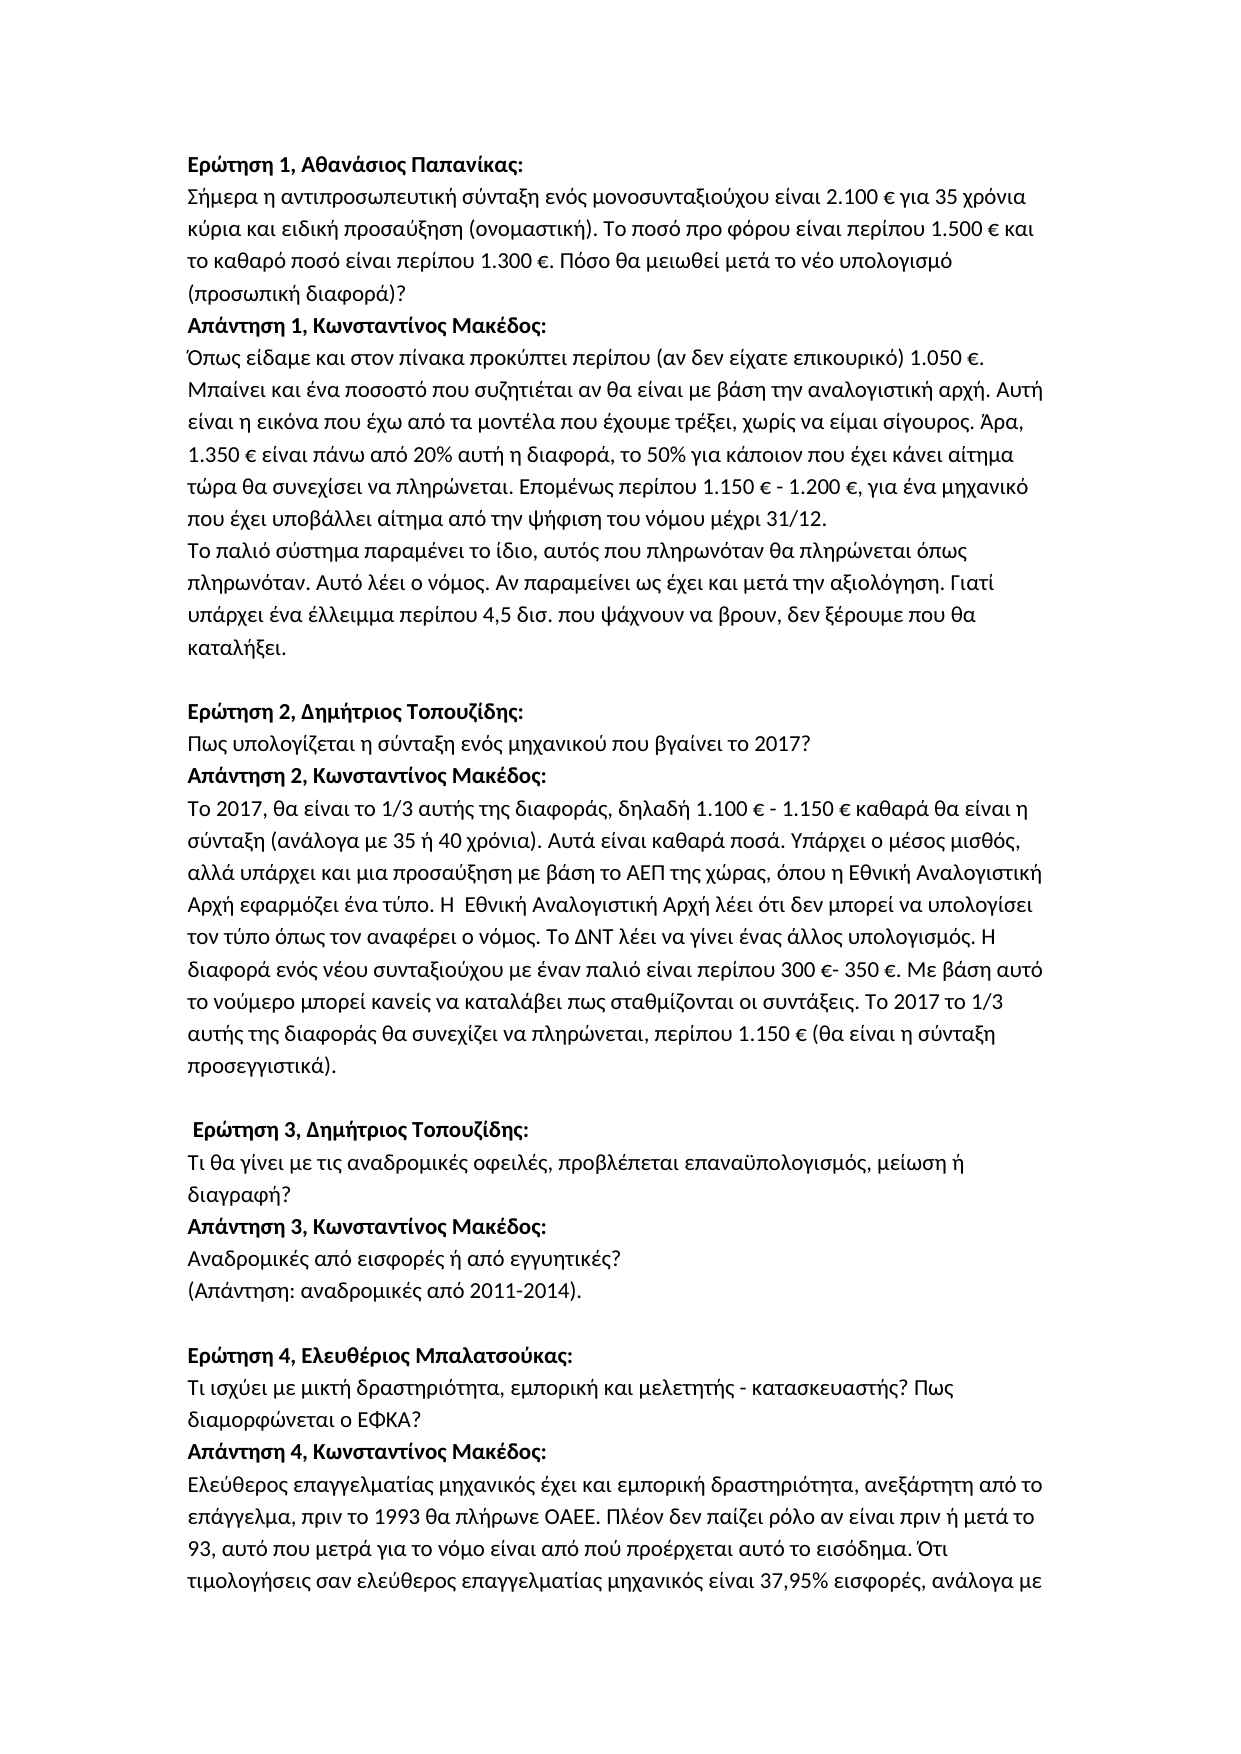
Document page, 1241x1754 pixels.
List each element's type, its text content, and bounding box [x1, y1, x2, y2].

text Απάντηση 4, Κωνσταντίνος Μακέδος: [187, 1437, 1053, 1466]
text Ερώτηση 2, Δημήτριος Τοπουζίδης: [187, 697, 1053, 725]
text Τι ισχύει με μικτή δραστηριότητα, εμπορική και μελετητής - κατασκευαστής? Πως διαμορφώνεται ο ΕΦΚΑ? [187, 1373, 1053, 1433]
text Το παλιό σύστημα παραμένει το ίδιο, αυτός που πληρωνόταν θα πληρώνεται όπως πληρωνόταν. Αυτό λέει ο νόμος. Αν παραμείνει ως έχει και μετά την αξιολόγηση. Γιατί υπάρχει ένα έλλειμμα περίπου 4,5 δισ. που ψάχνουν να βρουν, δεν ξέρουμε που θα καταλήξει. [187, 536, 1053, 661]
text Όπως είδαμε και στον πίνακα προκύπτει περίπου (αν δεν είχατε επικουρικό) 1.050 €. Μπαίνει και ένα ποσοστό που συζητιέται αν θα είναι με βάση την αναλογιστική αρχή. Αυτή είναι η εικόνα που έχω από τα μοντέλα που έχουμε τρέξει, χωρίς να είμαι σίγουρος. Άρα, 1.350 € είναι πάνω από 20% αυτή η διαφορά, το 50% για κάποιον που έχει κάνει αίτημα τώρα θα συνεχίσει να πληρώνεται. Επομένως περίπου 1.150 € - 1.200 €, για ένα μηχανικό που έχει υποβάλλει αίτημα από την ψήφιση του νόμου μέχρι 31/12. [187, 343, 1053, 532]
text (Απάντηση: αναδρομικές από 2011-2014). [187, 1277, 1053, 1304]
text Απάντηση 3, Κωνσταντίνος Μακέδος: [187, 1212, 1053, 1240]
text Ερώτηση 1, Αθανάσιος Παπανίκας: [187, 150, 1053, 178]
text Το 2017, θα είναι το 1/3 αυτής της διαφοράς, δηλαδή 1.100 € - 1.150 € καθαρά θα είναι η σύνταξη (ανάλογα με 35 ή 40 χρόνια). Αυτά είναι καθαρά ποσά. Υπάρχει ο μέσος μισθός, αλλά υπάρχει και μια προσαύξηση με βάση το ΑΕΠ της χώρας, όπου η Εθνική Αναλογιστική Αρχή εφαρμόζει ένα τύπο. Η Εθνική Αναλογιστική Αρχή λέει ότι δεν μπορεί να υπολογίσει τον τύπο όπως τον αναφέρει ο νόμος. Το ΔΝΤ λέει να γίνει ένας άλλος υπολογισμός. Η διαφορά ενός νέου συνταξιούχου με έναν παλιό είναι περίπου 300 €- 350 €. Με βάση αυτό το νούμερο μπορεί κανείς να καταλάβει πως σταθμίζονται οι συντάξεις. Το 2017 το 1/3 αυτής της διαφοράς θα συνεχίζει να πληρώνεται, περίπου 1.150 € (θα είναι η σύνταξη προσεγγιστικά). [187, 794, 1053, 1079]
text Σήμερα η αντιπροσωπευτική σύνταξη ενός μονοσυνταξιούχου είναι 2.100 € για 35 χρόνια κύρια και ειδική προσαύξηση (ονομαστική). Το ποσό προ φόρου είναι περίπου 1.500 € και το καθαρό ποσό είναι περίπου 1.300 €. Πόσο θα μειωθεί μετά το νέο υπολογισμό (προσωπική διαφορά)? [187, 182, 1053, 307]
text Απάντηση 2, Κωνσταντίνος Μακέδος: [187, 762, 1053, 789]
text Ερώτηση 3, Δημήτριος Τοπουζίδης: [187, 1116, 1053, 1144]
text Απάντηση 1, Κωνσταντίνος Μακέδος: [187, 311, 1053, 339]
text Τι θα γίνει με τις αναδρομικές οφειλές, προβλέπεται επαναϋπολογισμός, μείωση ή διαγραφή? [187, 1148, 1053, 1208]
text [187, 1470, 1053, 1594]
text Αναδρομικές από εισφορές ή από εγγυητικές? [187, 1244, 1053, 1272]
text Ερώτηση 4, Ελευθέριος Μπαλατσούκας: [187, 1341, 1053, 1369]
text Πως υπολογίζεται η σύνταξη ενός μηχανικού που βγαίνει το 2017? [187, 729, 1053, 757]
